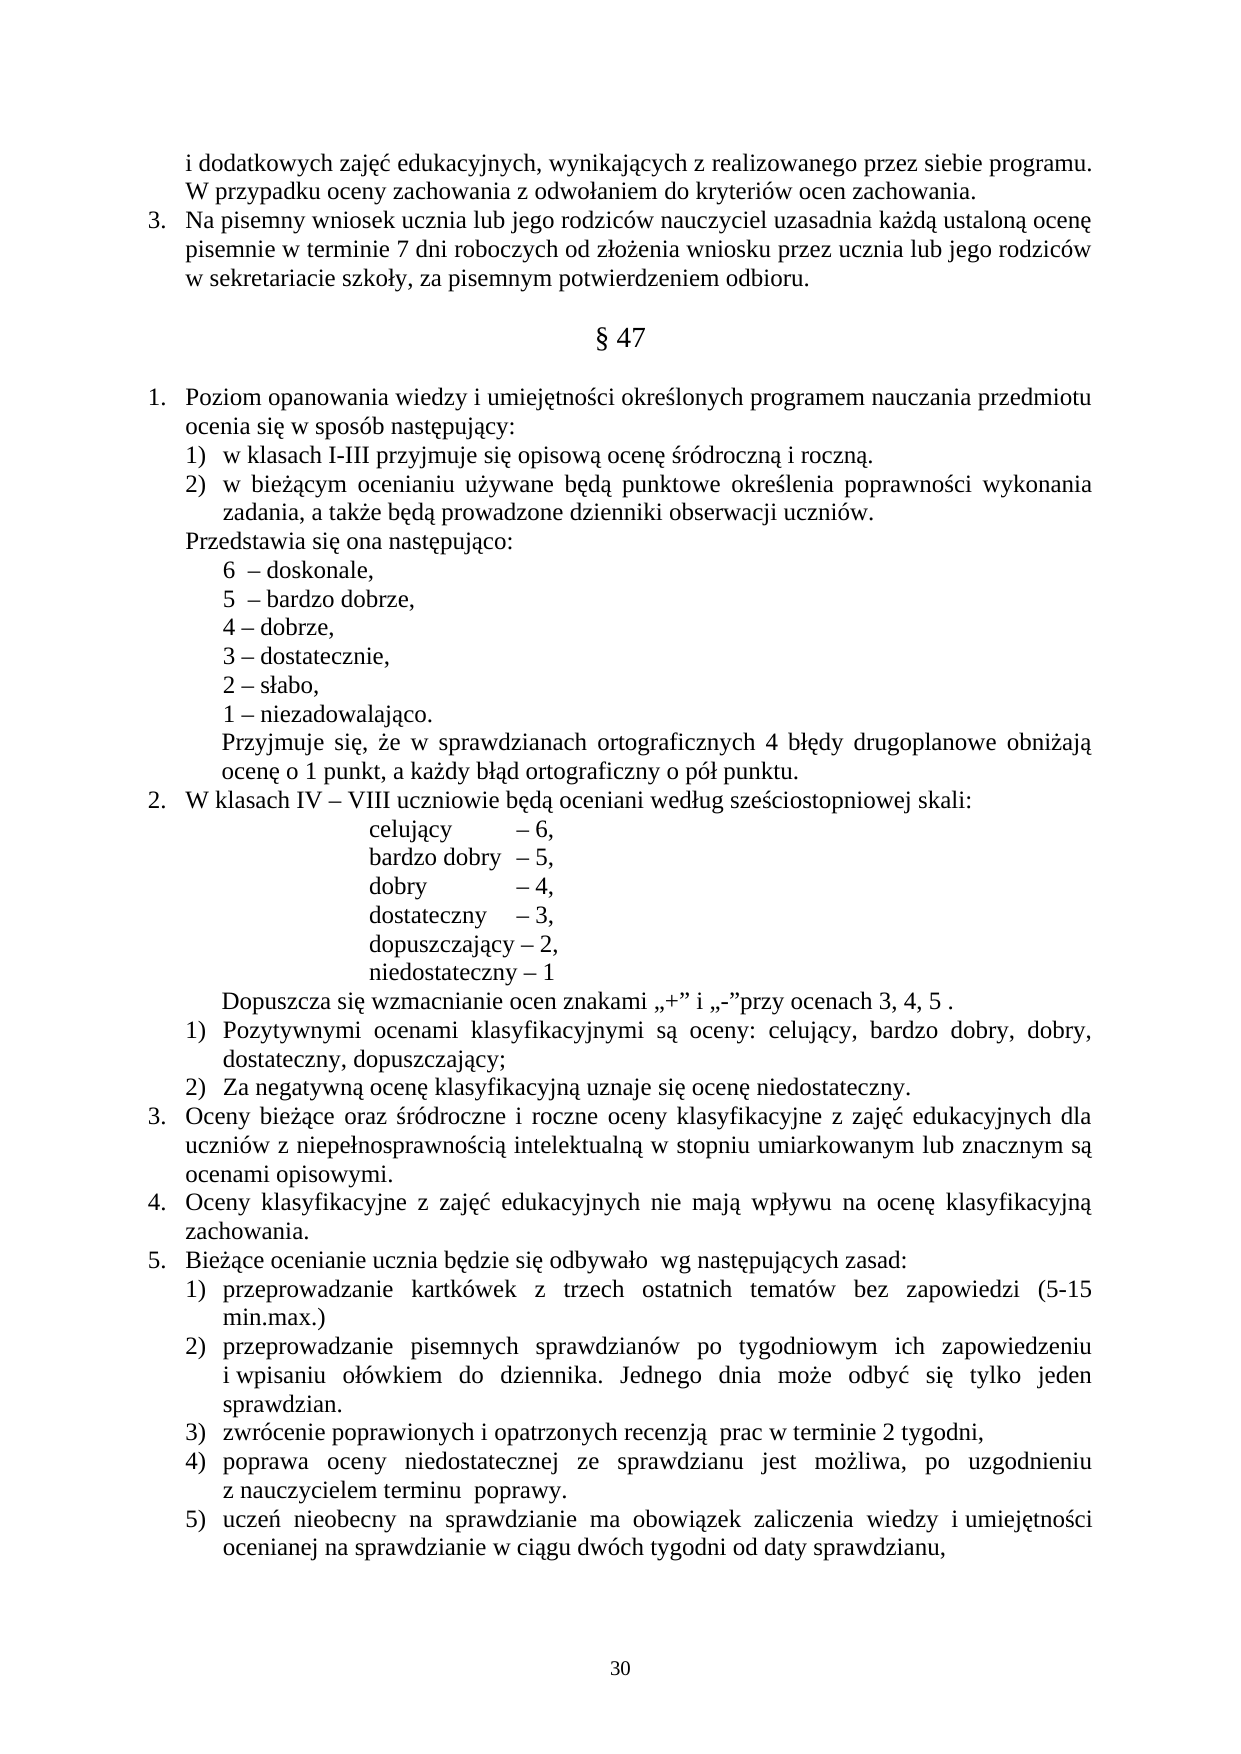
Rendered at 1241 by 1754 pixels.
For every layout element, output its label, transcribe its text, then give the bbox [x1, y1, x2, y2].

list Bieżące ocenianie ucznia będzie się odbywało wg następujących zasad: [148, 1245, 1093, 1274]
list Za negatywną ocenę klasyfikacyjną uznaje się ocenę niedostateczny. [185, 1072, 1093, 1101]
text 6 – doskonale, [223, 555, 1093, 584]
text § 47 [148, 320, 1093, 354]
list Poziom opanowania wiedzy i umiejętności określonych programem nauczania przedmiotu ocenia się w sposób następujący: [148, 382, 1093, 440]
list Oceny klasyfikacyjne z zajęć edukacyjnych nie mają wpływu na ocenę klasyfikacyjną zachowania. [148, 1187, 1093, 1245]
text dopuszczający – 2, [340, 929, 1093, 957]
text 4 – dobrze, [223, 612, 1093, 641]
text Dopuszcza się wzmacnianie ocen znakami „+” i „-”przy ocenach 3, 4, 5 . [193, 986, 1093, 1015]
list zwrócenie poprawionych i opatrzonych recenzją prac w terminie 2 tygodni, [185, 1417, 1093, 1446]
text dobry – 4, [340, 871, 1093, 900]
text niedostateczny – 1 [312, 957, 1093, 986]
text Przedstawia się ona następująco: [185, 526, 1093, 555]
list poprawa oceny niedostatecznej ze sprawdzianu jest możliwa, po uzgodnieniu z nauczycielem terminu poprawy. [185, 1446, 1093, 1504]
list uczeń nieobecny na sprawdzianie ma obowiązek zaliczenia wiedzy i umiejętności ocenianej na sprawdzianie w ciągu dwóch tygodni od daty sprawdzianu, [185, 1504, 1093, 1561]
text dostateczny – 3, [340, 900, 1093, 929]
list w bieżącym ocenianiu używane będą punktowe określenia poprawności wykonania zadania, a także będą prowadzone dzienniki obserwacji uczniów. [185, 469, 1093, 526]
list Oceny bieżące oraz śródroczne i roczne oceny klasyfikacyjne z zajęć edukacyjnych dla uczniów z niepełnosprawnością intelektualną w stopniu umiarkowanym lub znacznym są ocenami opisowymi. [148, 1101, 1093, 1187]
text 2 – słabo, [223, 670, 1093, 699]
list Na pisemny wniosek ucznia lub jego rodziców nauczyciel uzasadnia każdą ustaloną ocenę pisemnie w terminie 7 dni roboczych od złożenia wniosku przez ucznia lub jego rodziców w sekretariacie szkoły, za pisemnym potwierdzeniem odbioru. [148, 205, 1093, 291]
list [148, 148, 1093, 205]
text 5 – bardzo dobrze, [223, 584, 1093, 612]
text celujący – 6, [340, 814, 1093, 842]
list W klasach IV – VIII uczniowie będą oceniani według sześciostopniowej skali: [148, 785, 1093, 814]
text Przyjmuje się, że w sprawdzianach ortograficznych 4 błędy drugoplanowe obniżają ocenę o 1 punkt, a każdy błąd ortograficzny o pół punktu. [221, 727, 1093, 785]
list w klasach I-III przyjmuje się opisową ocenę śródroczną i roczną. [185, 440, 1093, 469]
text bardzo dobry – 5, [312, 842, 1093, 871]
list Pozytywnymi ocenami klasyfikacyjnymi są oceny: celujący, bardzo dobry, dobry, dostateczny, dopuszczający; [185, 1015, 1093, 1072]
text 3 – dostatecznie, [223, 641, 1093, 670]
list przeprowadzanie pisemnych sprawdzianów po tygodniowym ich zapowiedzeniu i wpisaniu ołówkiem do dziennika. Jednego dnia może odbyć się tylko jeden sprawdzian. [185, 1331, 1093, 1417]
list przeprowadzanie kartkówek z trzech ostatnich tematów bez zapowiedzi (5-15 min.max.) [185, 1274, 1093, 1331]
text 1 – niezadowalająco. [223, 699, 1093, 727]
